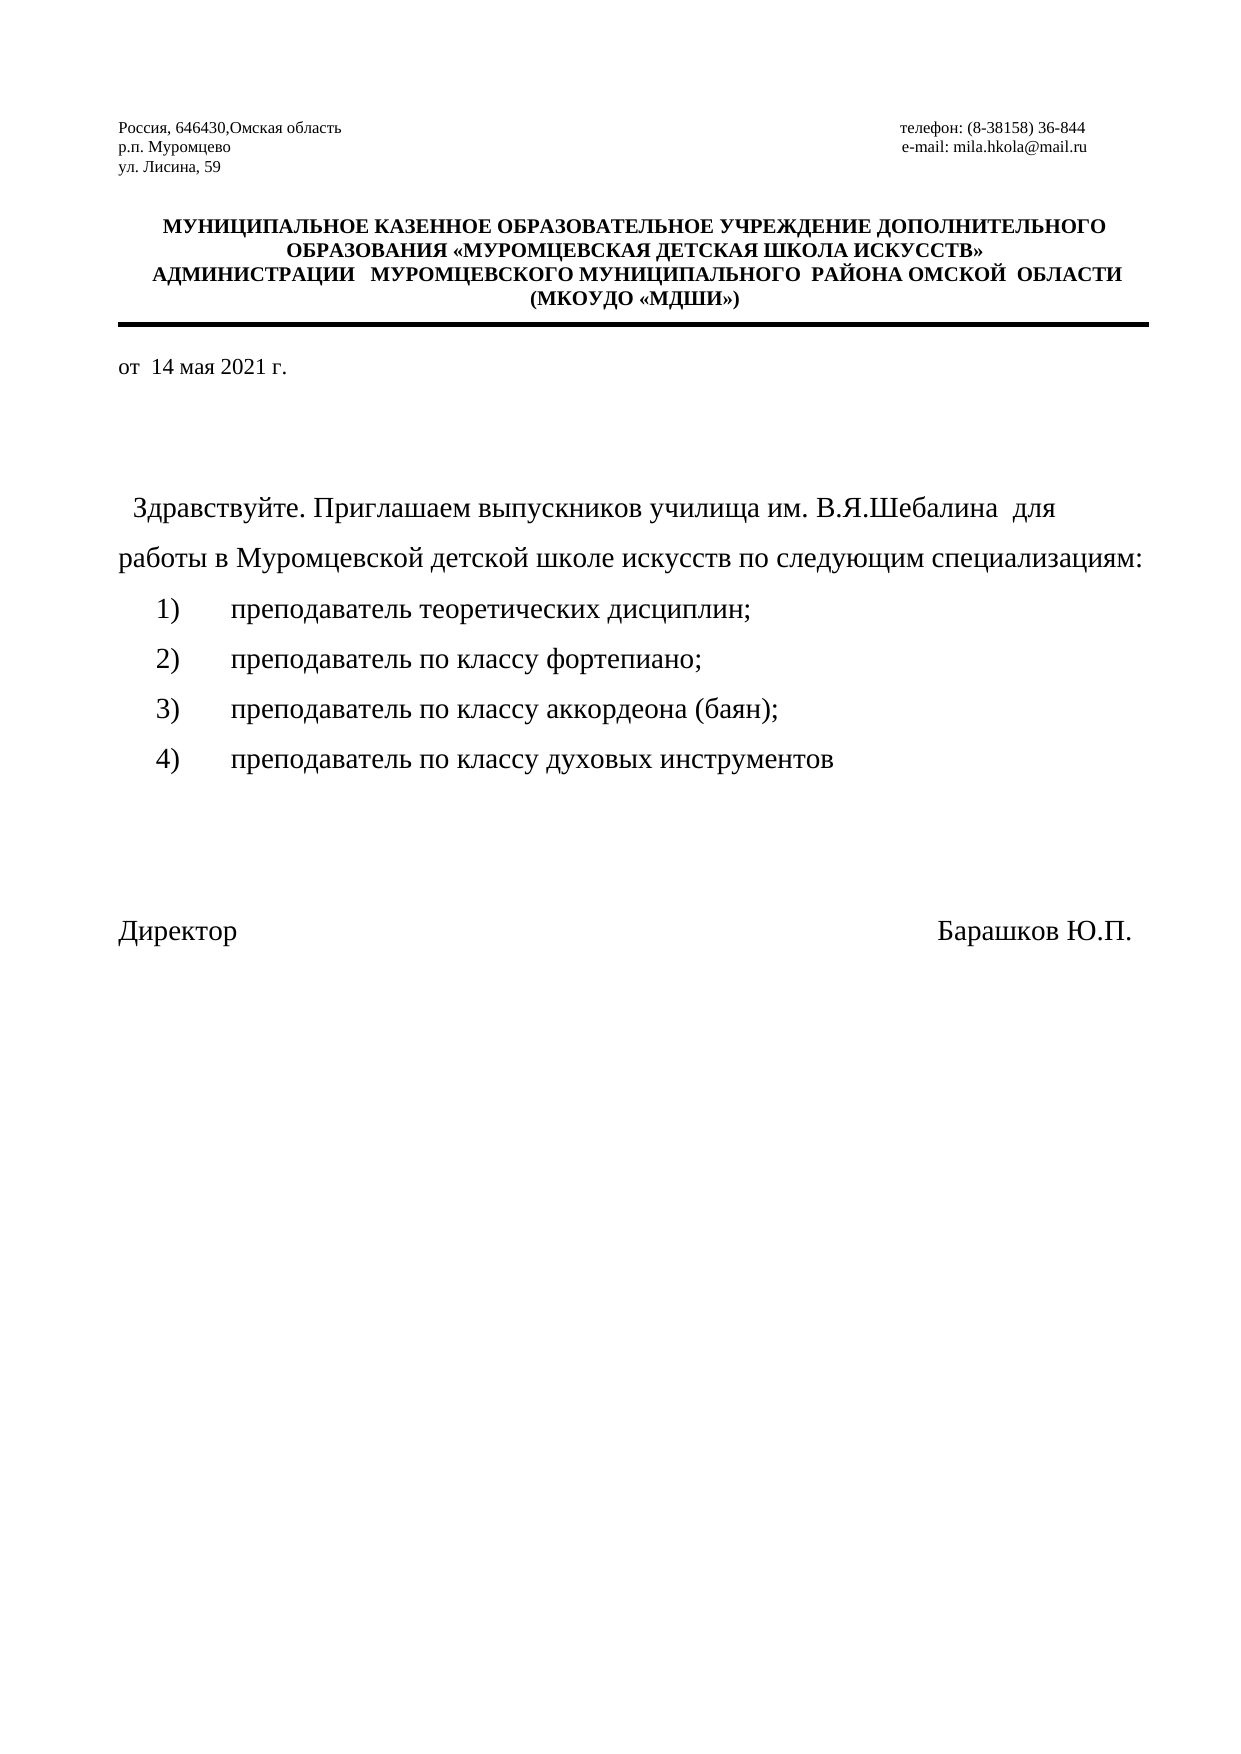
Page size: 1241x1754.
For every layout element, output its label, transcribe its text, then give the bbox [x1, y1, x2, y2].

list преподаватель по классу фортепиано; [156, 641, 1152, 674]
text Директор Барашков Ю.П. [118, 913, 1152, 947]
list преподаватель теоретических дисциплин; [156, 591, 1152, 624]
text ул. Лисина, 59 [118, 156, 1152, 176]
text р.п. Муромцево e-mail: mila.hkola@mail.ru [118, 137, 1152, 156]
text МУНИЦИПАЛЬНОЕ КАЗЕННОЕ ОБРАЗОВАТЕЛЬНОЕ УЧРЕЖДЕНИЕ ДОПОЛНИТЕЛЬНОГО ОБРАЗОВАНИЯ «МУРОМЦЕВСКАЯ ДЕТСКАЯ ШКОЛА ИСКУССТВ» [118, 214, 1152, 262]
text от 14 мая 2021 г. [118, 353, 1152, 380]
text АДМИНИСТРАЦИИ МУРОМЦЕВСКОГО МУНИЦИПАЛЬНОГО РАЙОНА ОМСКОЙ ОБЛАСТИ (МКОУДО «МДШИ») [118, 262, 1152, 310]
list преподаватель по классу аккордеона (баян); [156, 691, 1152, 725]
text Россия, 646430,Омская область телефон: (8-38158) 36-844 [118, 118, 1152, 137]
text Здравствуйте. Приглашаем выпускников училища им. В.Я.Шебалина для работы в Муромцевской детской школе искусств по следующим специализациям: [118, 490, 1152, 574]
list преподаватель по классу духовых инструментов [156, 742, 1152, 775]
